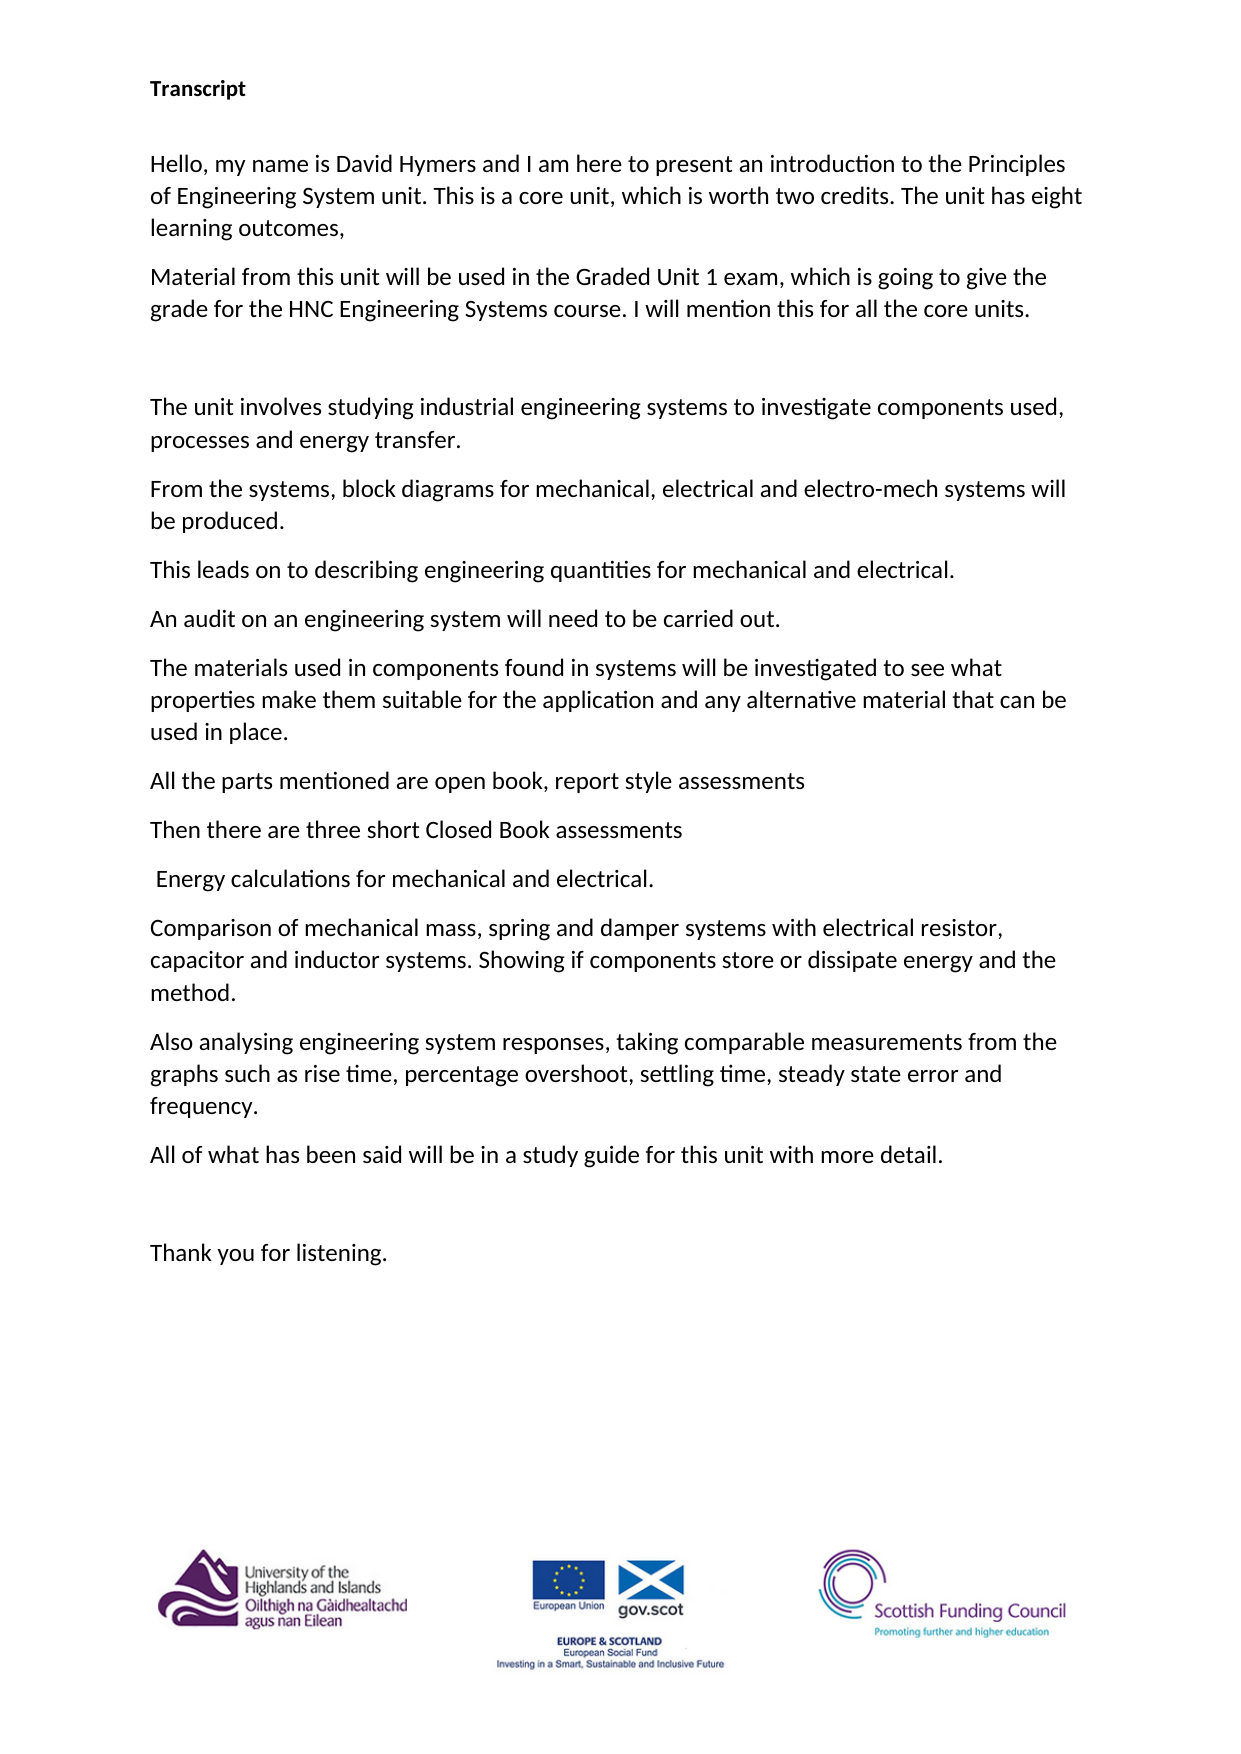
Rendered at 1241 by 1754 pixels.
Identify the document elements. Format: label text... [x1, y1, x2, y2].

text From the systems, block diagrams for mechanical, electrical and electro-mech systems will be produced. [150, 473, 1090, 536]
picture [150, 1529, 1091, 1681]
text This leads on to describing engineering quantities for mechanical and electrical. [150, 554, 1090, 584]
text Hello, my name is David Hymers and I am here to present an introduction to the Principles of Engineering System unit. This is a core unit, which is worth two credits. The unit has eight learning outcomes, [150, 148, 1090, 243]
text Then there are three short Closed Book assessments [150, 814, 1090, 845]
text Also analysing engineering system responses, taking comparable measurements from the graphs such as rise time, percentage overshoot, settling time, steady state error and frequency. [150, 1026, 1090, 1121]
text Thank you for listening. [150, 1237, 1090, 1268]
text Energy calculations for mechanical and electrical. [150, 863, 1090, 894]
text All the parts mentioned are open book, report style assessments [150, 765, 1090, 796]
text The unit involves studying industrial engineering systems to investigate components used, processes and energy transfer. [150, 391, 1090, 454]
text An audit on an engineering system will need to be carried out. [150, 603, 1090, 633]
text All of what has been said will be in a study guide for this unit with more detail. [150, 1139, 1090, 1170]
text Material from this unit will be used in the Graded Unit 1 exam, which is going to give the grade for the HNC Engineering Systems course. I will mention this for all the core units. [150, 261, 1090, 324]
text Comparison of mechanical mass, spring and damper systems with electrical resistor, capacitor and inductor systems. Showing if components store or dissipate energy and the method. [150, 912, 1090, 1007]
text The materials used in components found in systems will be investigated to see what properties make them suitable for the application and any alternative material that can be used in place. [150, 652, 1090, 747]
